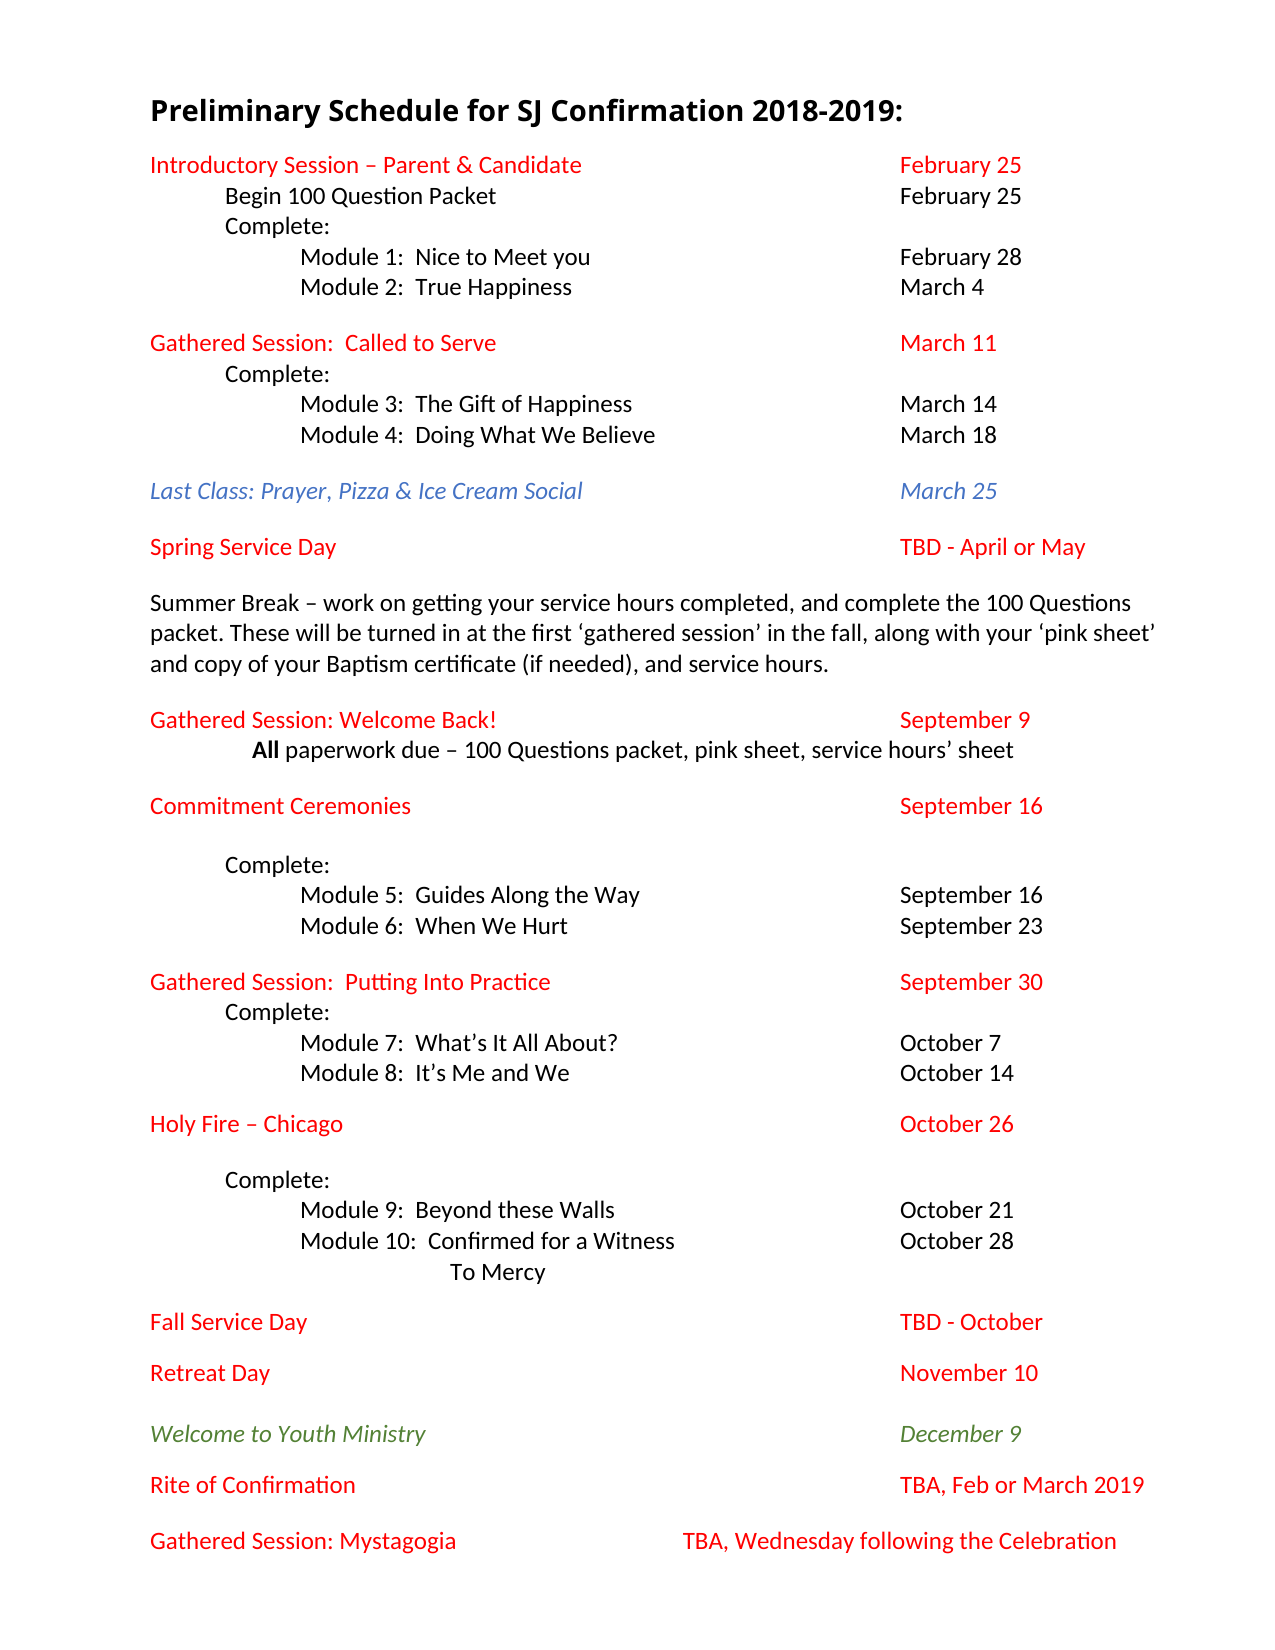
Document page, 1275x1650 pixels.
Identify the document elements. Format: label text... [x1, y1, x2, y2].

text All paperwork due – 100 Questions packet, pink sheet, service hours’ sheet [150, 734, 1162, 765]
text Module 6: When We Hurt September 23 [150, 910, 1162, 940]
text Complete: [150, 996, 1162, 1027]
text Introductory Session – Parent & Candidate February 25 [150, 149, 1162, 180]
text Gathered Session: Called to Serve March 11 [150, 327, 1162, 358]
text Module 10: Confirmed for a Witness October 28 [150, 1225, 1162, 1256]
text Module 9: Beyond these Walls October 21 [150, 1195, 1162, 1225]
text Gathered Session: Welcome Back! September 9 [150, 704, 1162, 734]
text Module 5: Guides Along the Way September 16 [150, 879, 1162, 910]
text Begin 100 Question Packet February 25 [150, 180, 1162, 211]
text Complete: [150, 1164, 1162, 1195]
text Holy Fire – Chicago October 26 [150, 1108, 1162, 1139]
text Module 8: It’s Me and We October 14 [150, 1057, 1162, 1088]
text Commitment Ceremonies September 16 [150, 790, 1162, 821]
text Fall Service Day TBD - October [150, 1307, 1162, 1337]
text Module 4: Doing What We Believe March 18 [150, 419, 1162, 449]
text Gathered Session: Mystagogia TBA, Wednesday following the Celebration [150, 1525, 1162, 1556]
text Module 1: Nice to Meet you February 28 [150, 241, 1162, 272]
text Complete: [150, 849, 1162, 879]
text Module 2: True Happiness March 4 [150, 272, 1162, 302]
text Rite of Confirmation TBA, Feb or March 2019 [150, 1469, 1162, 1500]
text Module 3: The Gift of Happiness March 14 [150, 388, 1162, 419]
text Complete: [150, 358, 1162, 388]
text Complete: [150, 211, 1162, 241]
text Gathered Session: Putting Into Practice September 30 [150, 966, 1162, 996]
text Spring Service Day TBD - April or May [150, 531, 1162, 561]
text Module 7: What’s It All About? October 7 [150, 1027, 1162, 1057]
text Last Class: Prayer, Pizza & Ice Cream Social March 25 [150, 475, 1162, 506]
text Summer Break – work on getting your service hours completed, and complete the 100 Questions packet. These will be turned in at the first ‘gathered session’ in the fall, along with your ‘pink sheet’ and copy of your Baptism certificate (if needed), and service hours. [150, 587, 1162, 678]
text Preliminary Schedule for SJ Confirmation 2018-2019: [150, 90, 1162, 130]
text Welcome to Youth Ministry December 9 [150, 1418, 1162, 1449]
text Retreat Day November 10 [150, 1357, 1162, 1388]
text To Mercy [150, 1256, 1162, 1286]
